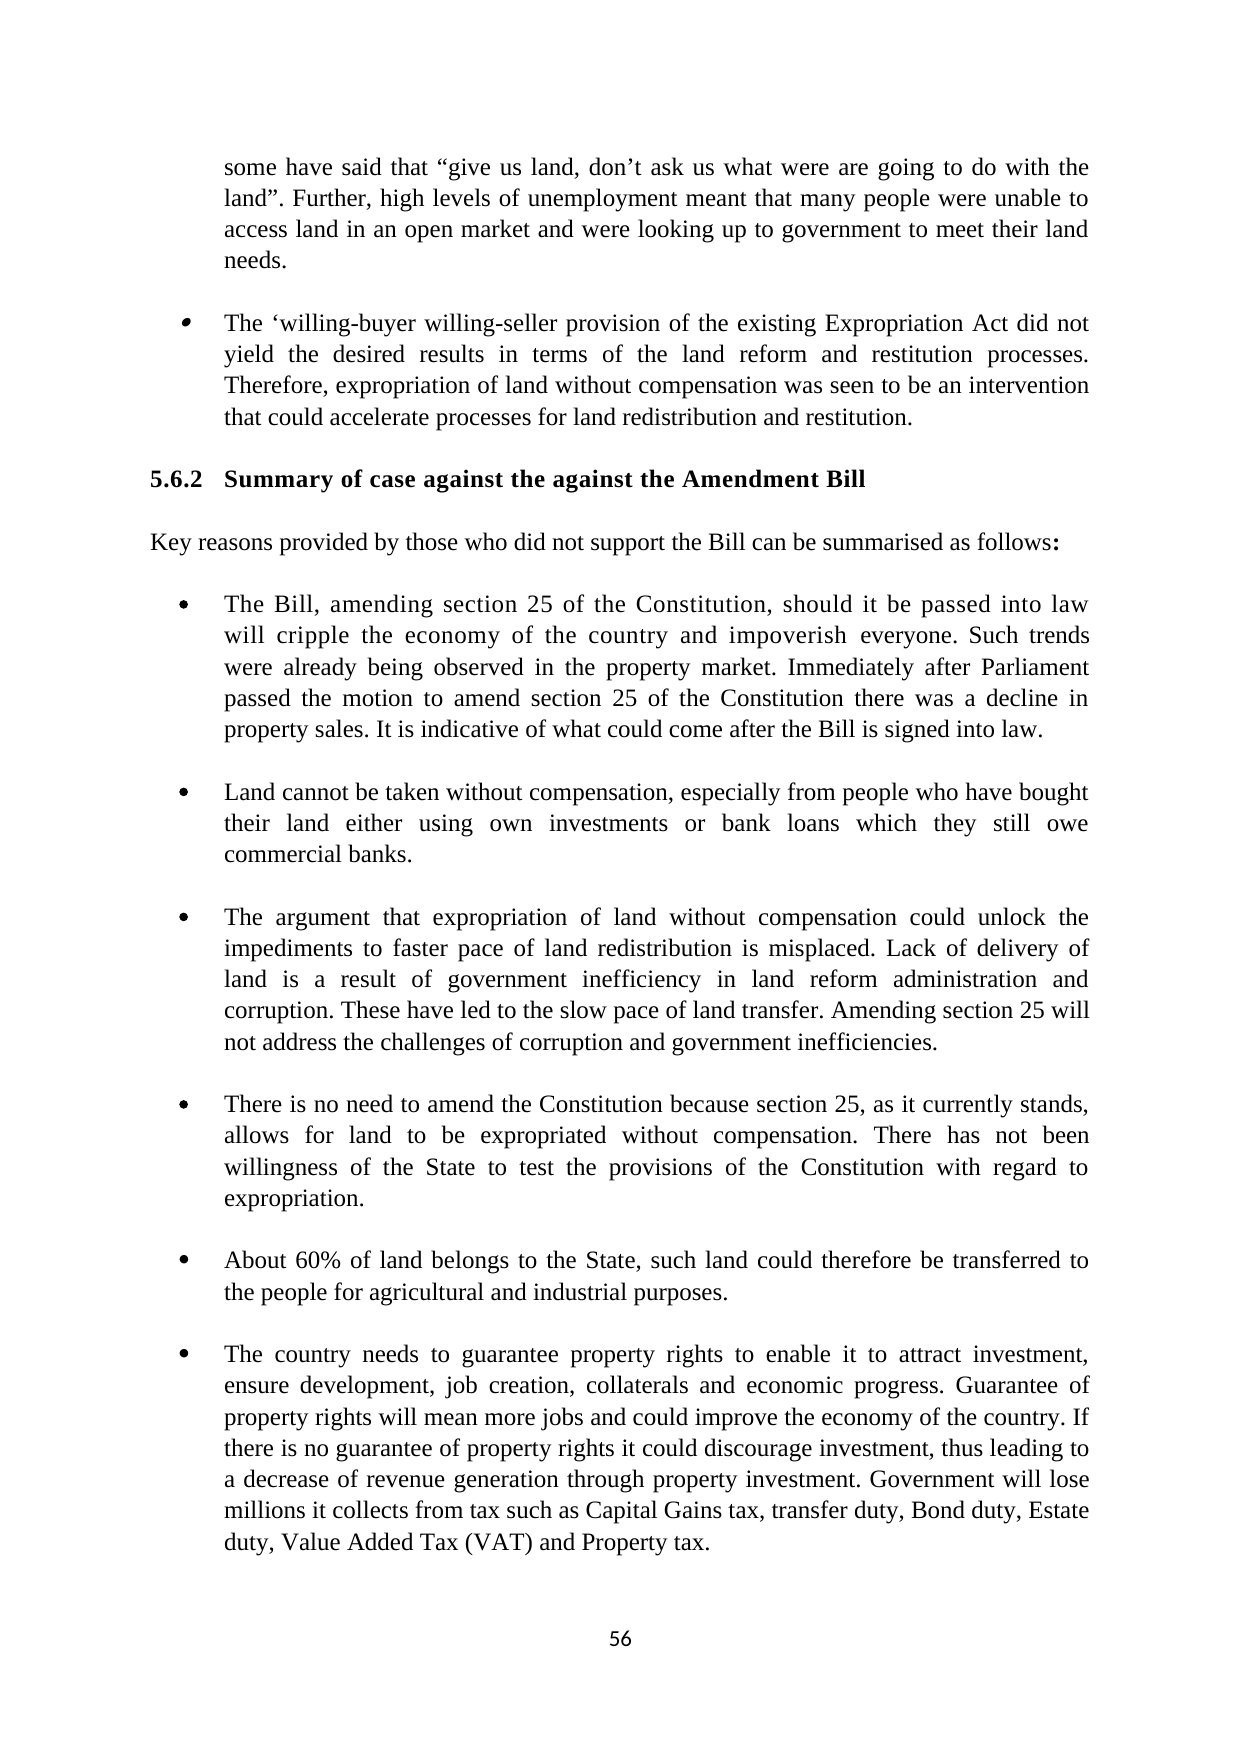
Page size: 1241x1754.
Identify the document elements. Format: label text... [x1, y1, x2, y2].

text Key reasons provided by those who did not support the Bill can be summarised as follows: [150, 525, 1090, 556]
list There is no need to amend the Constitution because section 25, as it currently stands, allows for land to be expropriated without compensation. There has not been willingness of the State to test the provisions of the Constitution with regard to expropriation. [179, 1087, 1090, 1212]
list The ‘willing-buyer willing-seller provision of the existing Expropriation Act did not yield the desired results in terms of the land reform and restitution processes. Therefore, expropriation of land without compensation was seen to be an intervention that could accelerate processes for land redistribution and restitution. [179, 306, 1090, 431]
list The Bill, amending section 25 of the Constitution, should it be passed into law will cripple the economy of the country and impoverish everyone. Such trends were already being observed in the property market. Immediately after Parliament passed the motion to amend section 25 of the Constitution there was a decline in property sales. It is indicative of what could come after the Bill is signed into law. [179, 587, 1090, 744]
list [179, 150, 1090, 275]
text 5.6.2 Summary of case against the against the Amendment Bill [150, 462, 1090, 494]
list About 60% of land belongs to the State, such land could therefore be transferred to the people for agricultural and industrial purposes. [179, 1244, 1090, 1306]
list The argument that expropriation of land without compensation could unlock the impediments to faster pace of land redistribution is misplaced. Lack of delivery of land is a result of government inefficiency in land reform administration and corruption. These have led to the slow pace of land transfer. Amending section 25 will not address the challenges of corruption and government inefficiencies. [179, 900, 1090, 1056]
list Land cannot be taken without compensation, especially from people who have bought their land either using own investments or bank loans which they still owe commercial banks. [179, 775, 1090, 869]
list The country needs to guarantee property rights to enable it to attract investment, ensure development, job creation, collaterals and economic progress. Guarantee of property rights will mean more jobs and could improve the economy of the country. If there is no guarantee of property rights it could discourage investment, thus leading to a decrease of revenue generation through property investment. Government will lose millions it collects from tax such as Capital Gains tax, transfer duty, Bond duty, Estate duty, Value Added Tax (VAT) and Property tax. [179, 1337, 1090, 1556]
